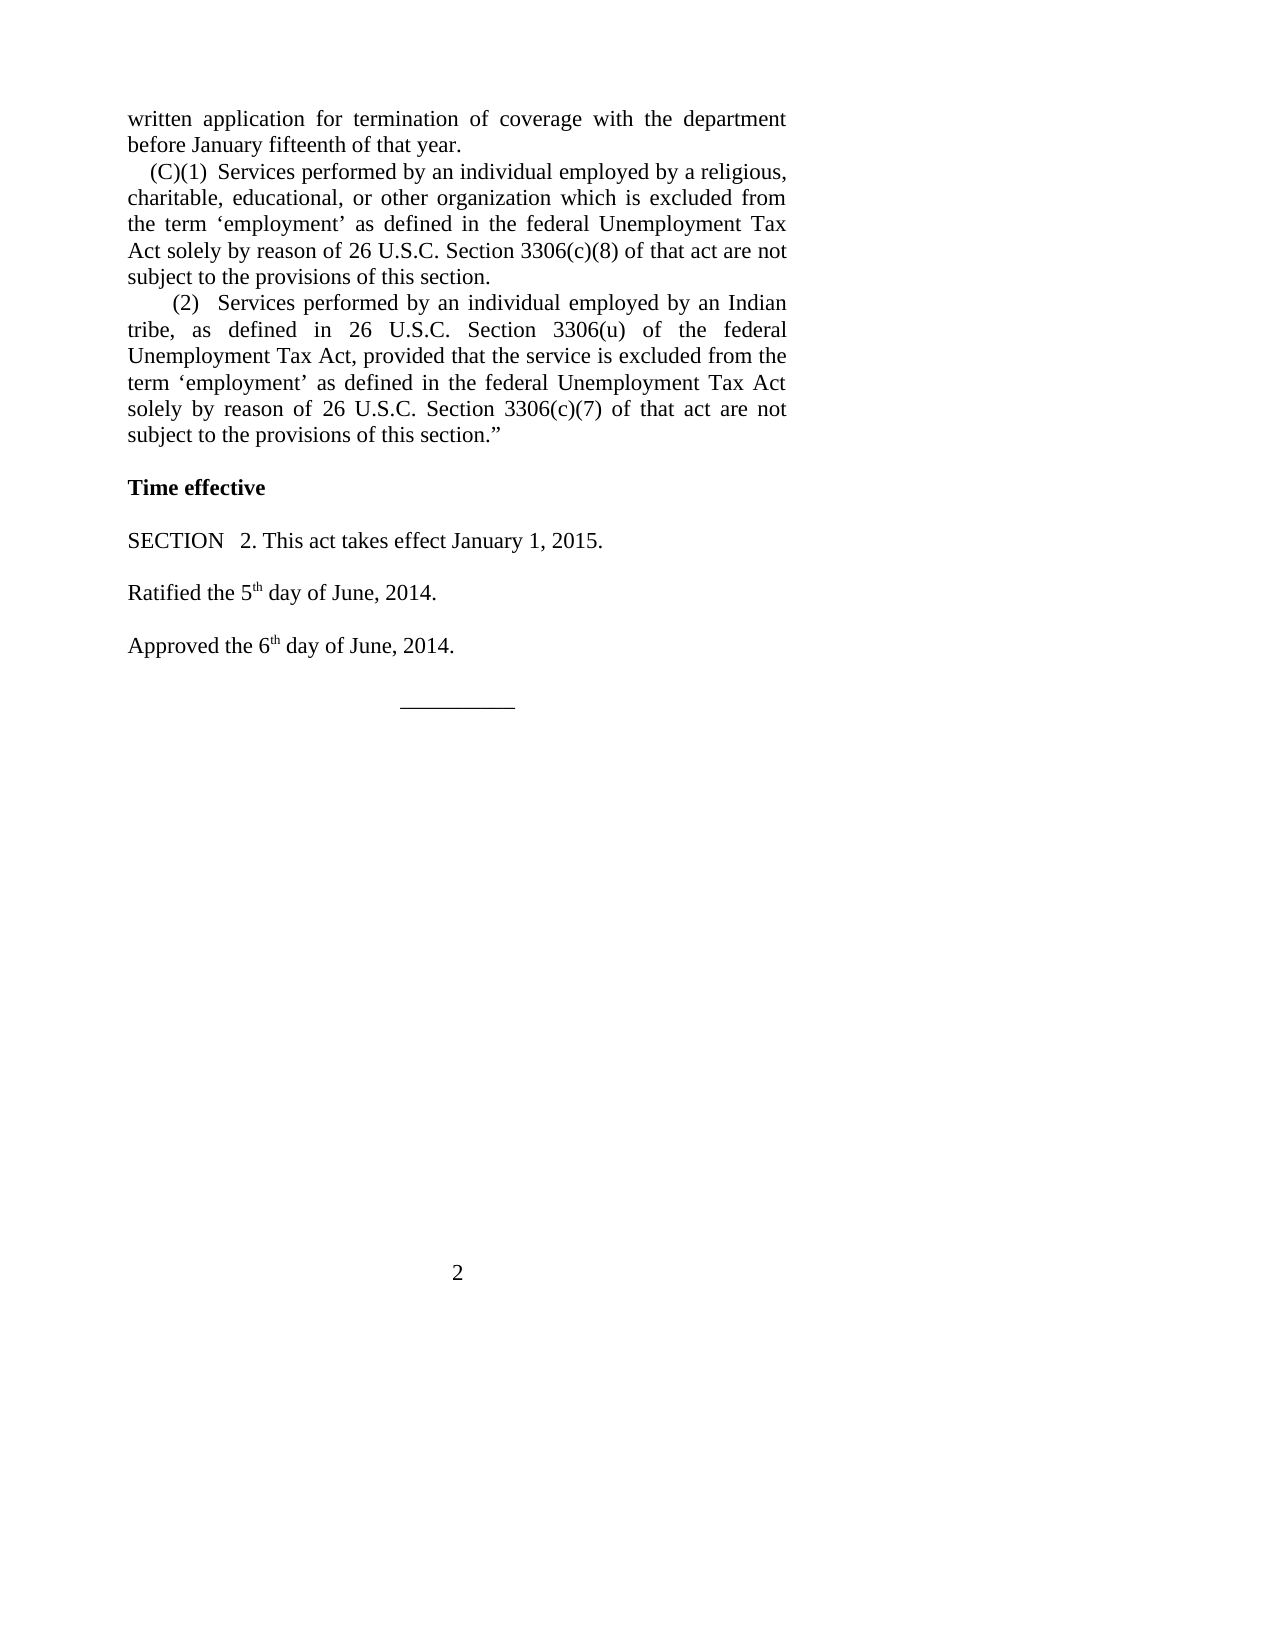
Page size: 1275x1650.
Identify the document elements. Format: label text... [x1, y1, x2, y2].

text (2) Services performed by an individual employed by an Indian tribe, as defined in 26 U.S.C. Section 3306(u) of the federal Unemployment Tax Act, provided that the service is excluded from the term ‘employment’ as defined in the federal Unemployment Tax Act solely by reason of 26 U.S.C. Section 3306(c)(7) of that act are not subject to the provisions of this section.” [127, 289, 787, 448]
text SECTION 2. This act takes effect January 1, 2015. [127, 527, 787, 553]
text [127, 105, 787, 158]
text Ratified the 5th day of June, 2014. [127, 579, 787, 606]
text Time effective [127, 474, 787, 500]
text (C)(1) Services performed by an individual employed by a religious, charitable, educational, or other organization which is excluded from the term ‘employment’ as defined in the federal Unemployment Tax Act solely by reason of 26 U.S.C. Section 3306(c)(8) of that act are not subject to the provisions of this section. [127, 158, 787, 289]
text Approved the 6th day of June, 2014. [127, 632, 787, 658]
text __________ [127, 685, 787, 711]
